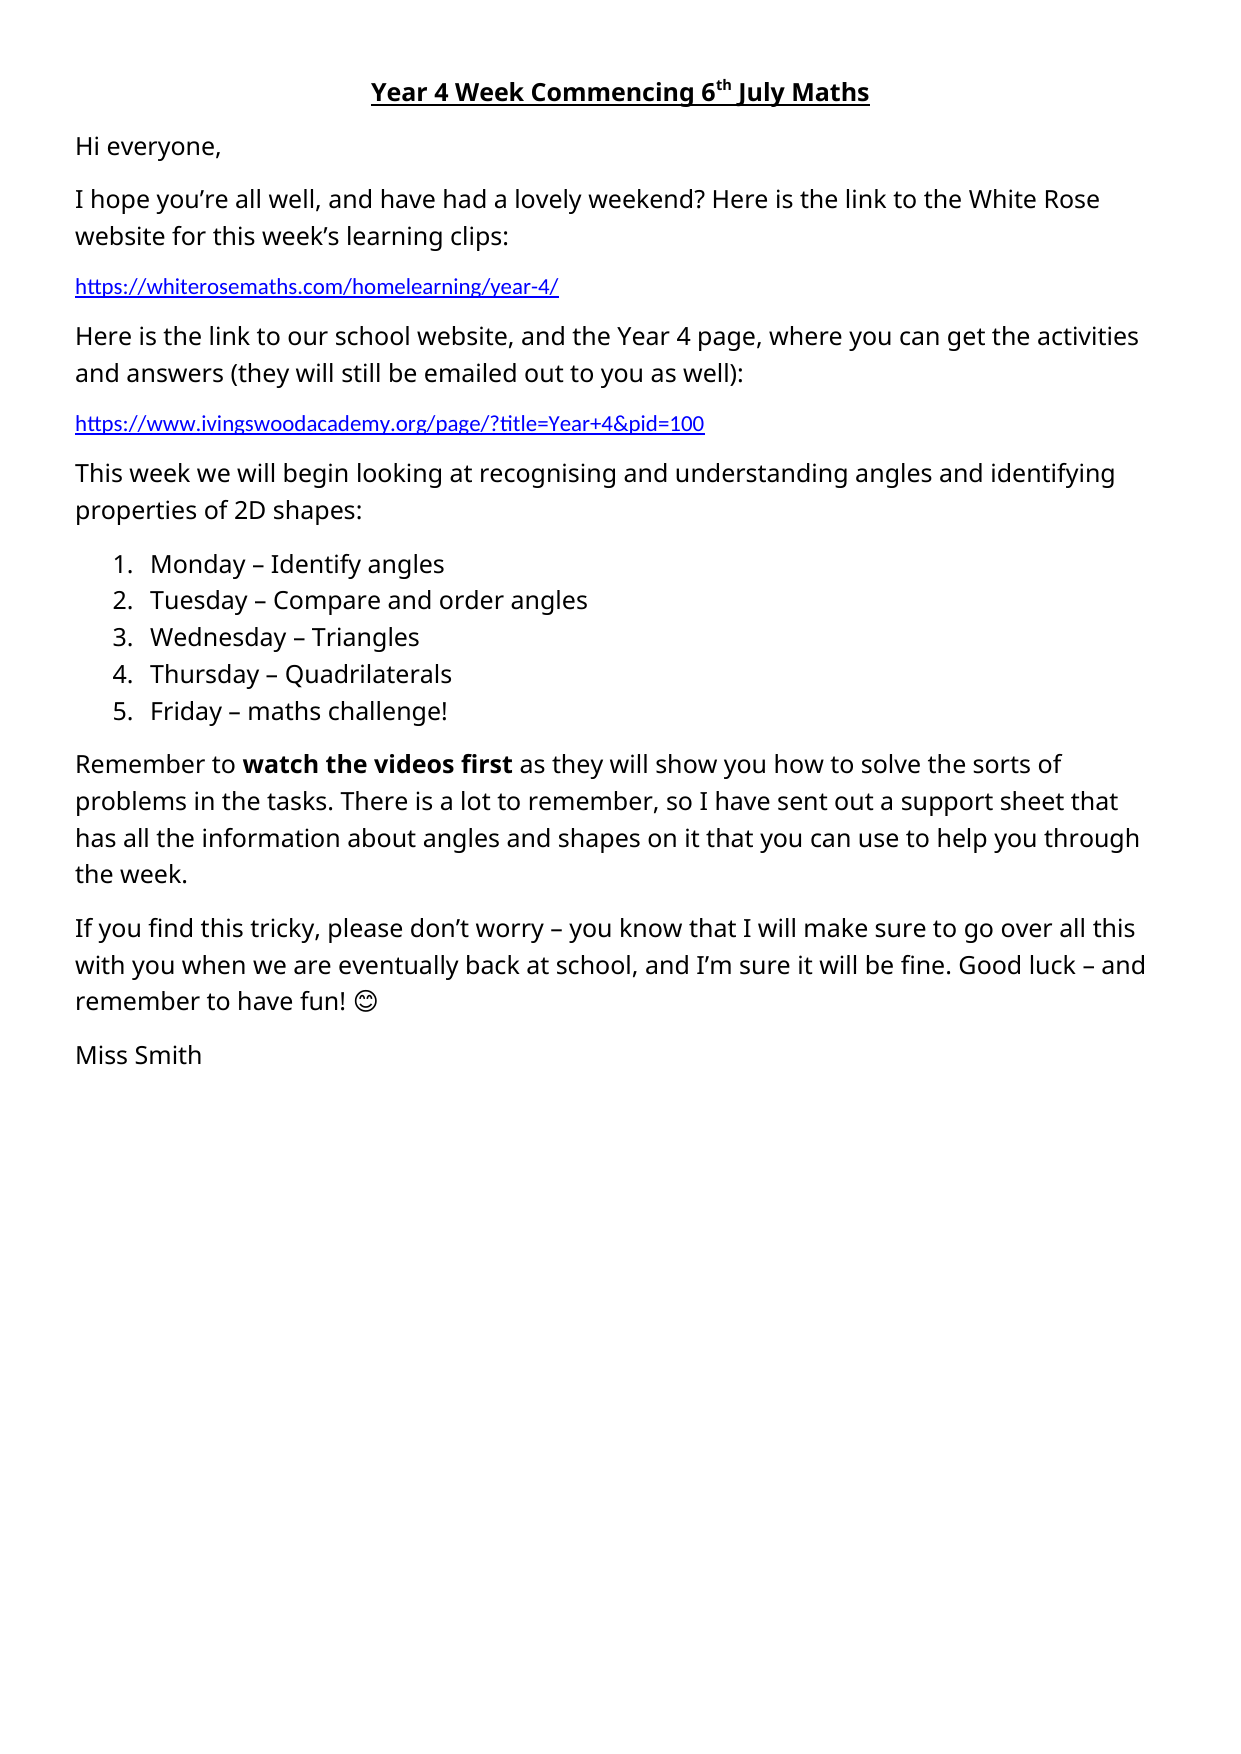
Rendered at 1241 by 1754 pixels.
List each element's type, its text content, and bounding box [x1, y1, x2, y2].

text Hi everyone, [75, 128, 1165, 162]
text I hope you’re all well, and have had a lovely weekend? Here is the link to the White Rose website for this week’s learning clips: [75, 182, 1165, 253]
text If you find this tricky, please don’t worry – you know that I will make sure to go over all this with you when we are eventually back at school, and I’m sure it will be fine. Good luck – and remember to have fun! [75, 911, 1165, 1018]
text Year 4 Week Commencing 6th July Maths [75, 75, 1165, 109]
text https://www.ivingswoodacademy.org/page/?title=Year+4&pid=100 [75, 409, 1165, 437]
list Monday – Identify angles [112, 546, 1165, 580]
list Friday – maths challenge! [112, 693, 1165, 727]
text Miss Smith [75, 1037, 1165, 1072]
list Wednesday – Triangles [112, 620, 1165, 654]
list Thursday – Quadrilaterals [112, 657, 1165, 691]
text Here is the link to our school website, and the Year 4 page, where you can get the activities and answers (they will still be emailed out to you as well): [75, 319, 1165, 390]
list Tuesday – Compare and order angles [112, 583, 1165, 617]
text https://whiterosemaths.com/homelearning/year-4/ [75, 272, 1165, 300]
text Remember to watch the videos first as they will show you how to solve the sorts of problems in the tasks. There is a lot to remember, so I have sent out a support sheet that has all the information about angles and shapes on it that you can use to help you through the week. [75, 747, 1165, 891]
text This week we will begin looking at recognising and understanding angles and identifying properties of 2D shapes: [75, 456, 1165, 527]
